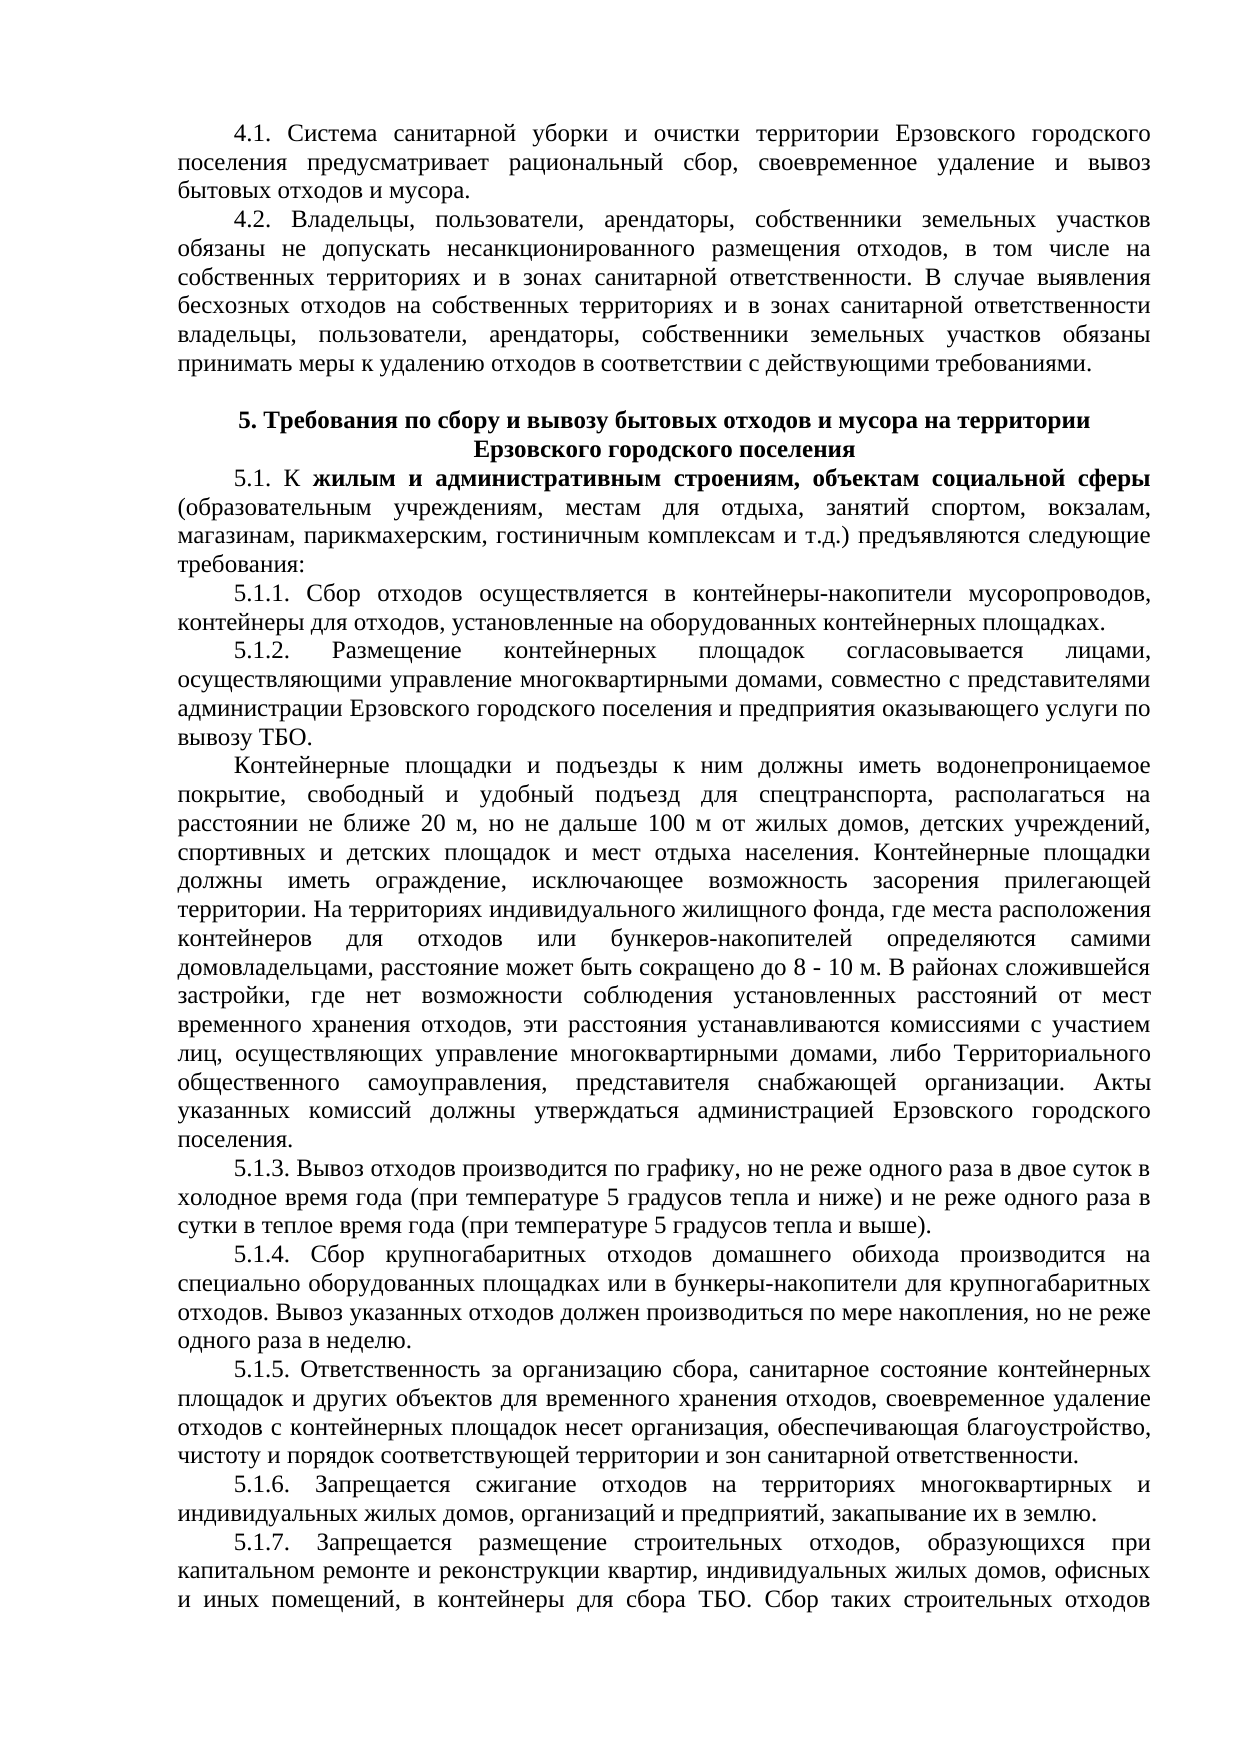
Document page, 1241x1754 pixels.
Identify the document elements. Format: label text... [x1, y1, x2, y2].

text 5.1.5. Ответственность за организацию сбора, санитарное состояние контейнерных площадок и других объектов для временного хранения отходов, своевременное удаление отходов с контейнерных площадок несет организация, обеспечивающая благоустройство, чистоту и порядок соответствующей территории и зон санитарной ответственности. [177, 1354, 1152, 1469]
text 5.1.6. Запрещается сжигание отходов на территориях многоквартирных и индивидуальных жилых домов, организаций и предприятий, закапывание их в землю. [177, 1469, 1152, 1527]
text 5. Требования по сбору и вывозу бытовых отходов и мусора на территории Ерзовского городского поселения [177, 406, 1152, 463]
text 5.1.3. Вывоз отходов производится по графику, но не реже одного раза в двое суток в холодное время года (при температуре 5 градусов тепла и ниже) и не реже одного раза в сутки в теплое время года (при температуре 5 градусов тепла и выше). [177, 1153, 1152, 1239]
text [177, 1527, 1152, 1613]
text Контейнерные площадки и подъезды к ним должны иметь водонепроницаемое покрытие, свободный и удобный подъезд для спецтранспорта, располагаться на расстоянии не ближе 20 м, но не дальше 100 м от жилых домов, детских учреждений, спортивных и детских площадок и мест отдыха населения. Контейнерные площадки должны иметь ограждение, исключающее возможность засорения прилегающей территории. На территориях индивидуального жилищного фонда, где места расположения контейнеров для отходов или бункеров-накопителей определяются самими домовладельцами, расстояние может быть сокращено до 8 - 10 м. В районах сложившейся застройки, где нет возможности соблюдения установленных расстояний от мест временного хранения отходов, эти расстояния устанавливаются комиссиями с участием лиц, осуществляющих управление многоквартирными домами, либо Территориального общественного самоуправления, представителя снабжающей организации. Акты указанных комиссий должны утверждаться администрацией Ерзовского городского поселения. [177, 751, 1152, 1153]
text 5.1. К жилым и административным строениям, объектам социальной сферы (образовательным учреждениям, местам для отдыха, занятий спортом, вокзалам, магазинам, парикмахерским, гостиничным комплексам и т.д.) предъявляются следующие требования: [177, 463, 1152, 578]
text 5.1.1. Сбор отходов осуществляется в контейнеры-накопители мусоропроводов, контейнеры для отходов, установленные на оборудованных контейнерных площадках. [177, 578, 1152, 636]
text 4.1. Система санитарной уборки и очистки территории Ерзовского городского поселения предусматривает рациональный сбор, своевременное удаление и вывоз бытовых отходов и мусора. [177, 118, 1152, 204]
text 5.1.2. Размещение контейнерных площадок согласовывается лицами, осуществляющими управление многоквартирными домами, совместно с представителями администрации Ерзовского городского поселения и предприятия оказывающего услуги по вывозу ТБО. [177, 636, 1152, 751]
text 5.1.4. Сбор крупногабаритных отходов домашнего обихода производится на специально оборудованных площадках или в бункеры-накопители для крупногабаритных отходов. Вывоз указанных отходов должен производиться по мере накопления, но не реже одного раза в неделю. [177, 1239, 1152, 1354]
text 4.2. Владельцы, пользователи, арендаторы, собственники земельных участков обязаны не допускать несанкционированного размещения отходов, в том числе на собственных территориях и в зонах санитарной ответственности. В случае выявления бесхозных отходов на собственных территориях и в зонах санитарной ответственности владельцы, пользователи, арендаторы, собственники земельных участков обязаны принимать меры к удалению отходов в соответствии с действующими требованиями. [177, 204, 1152, 377]
